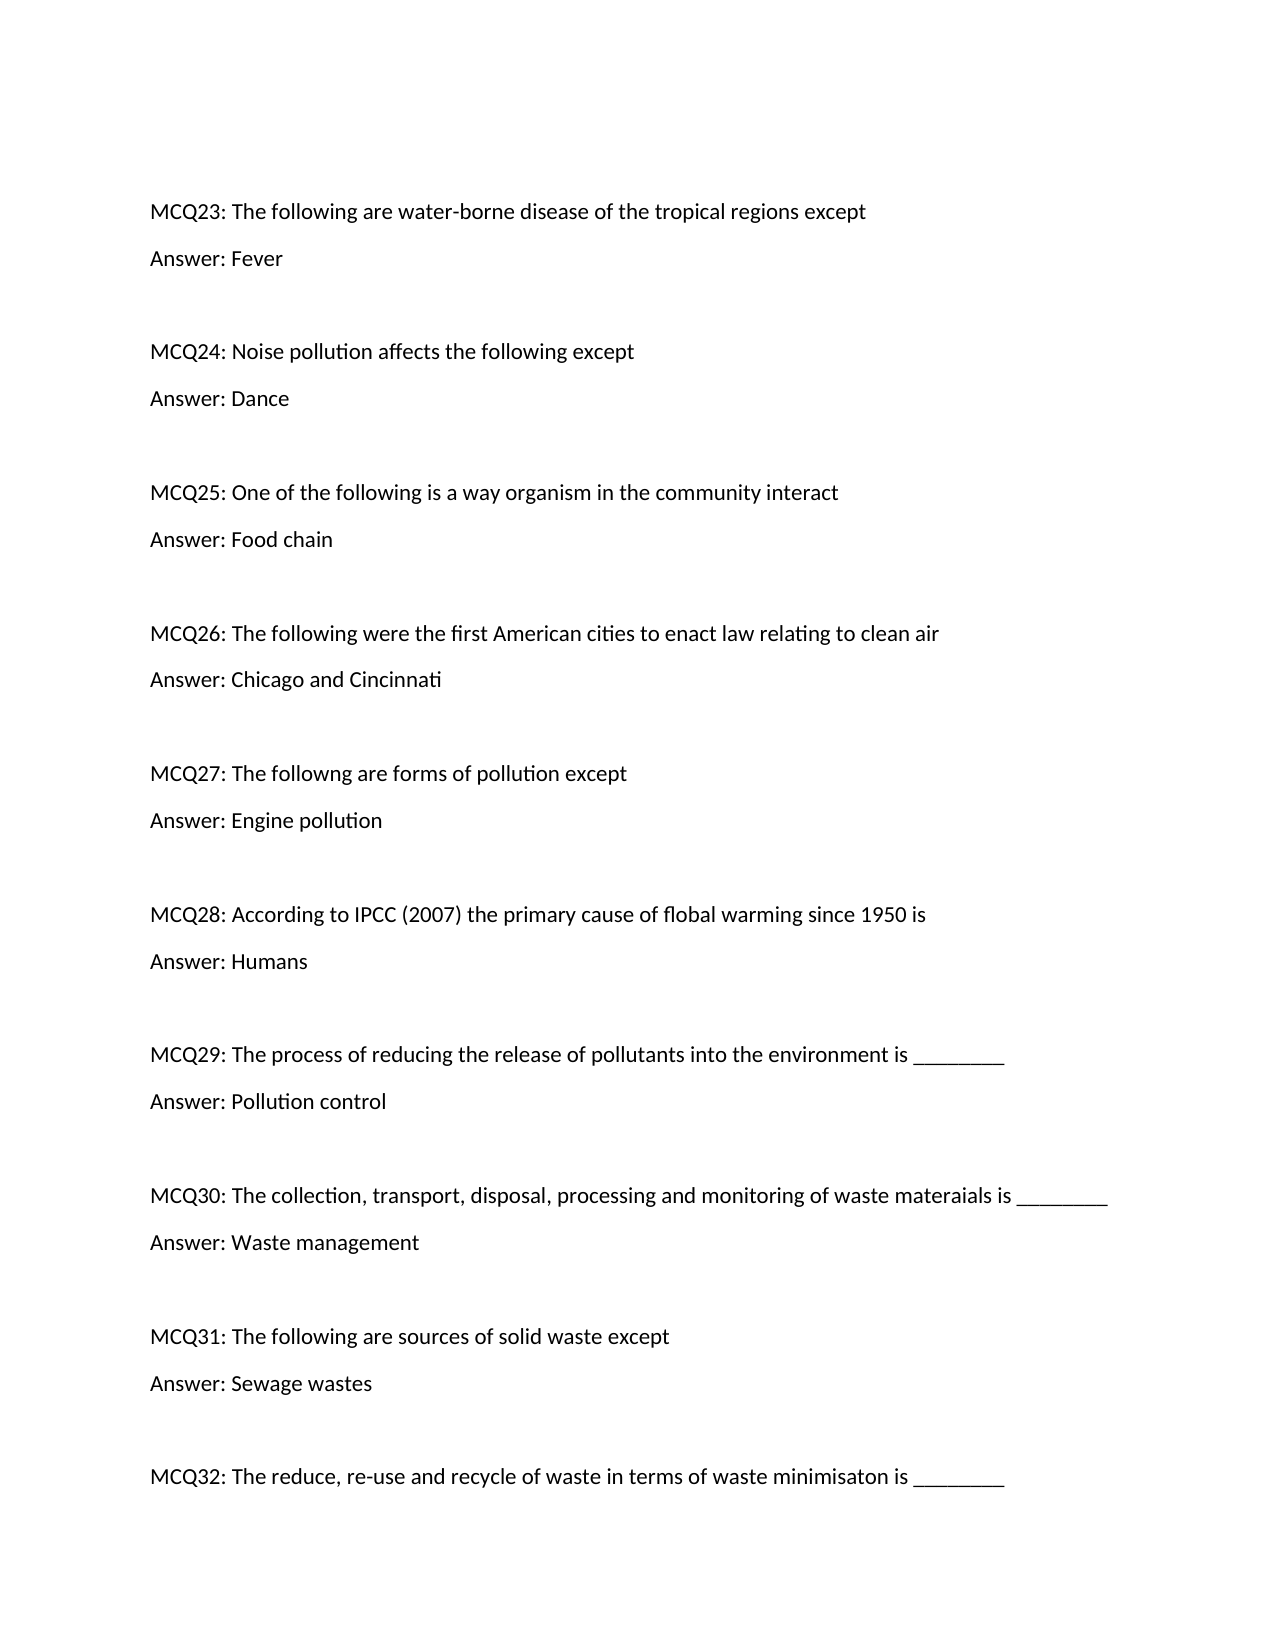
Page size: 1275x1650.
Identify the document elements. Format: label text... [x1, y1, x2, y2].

text MCQ23: The following are water-borne disease of the tropical regions except [150, 197, 1125, 225]
text MCQ29: The process of reducing the release of pollutants into the environment is ________ [150, 1041, 1125, 1069]
text MCQ27: The followng are forms of pollution except [150, 759, 1125, 787]
text Answer: Waste management [150, 1228, 1125, 1256]
text MCQ25: One of the following is a way organism in the community interact [150, 478, 1125, 506]
text Answer: Sewage wastes [150, 1369, 1125, 1397]
text MCQ32: The reduce, re-use and recycle of waste in terms of waste minimisaton is ________ [150, 1462, 1125, 1491]
text MCQ30: The collection, transport, disposal, processing and monitoring of waste materaials is ________ [150, 1181, 1125, 1209]
text MCQ28: According to IPCC (2007) the primary cause of flobal warming since 1950 is [150, 900, 1125, 928]
text MCQ26: The following were the first American cities to enact law relating to clean air [150, 619, 1125, 647]
text Answer: Chicago and Cincinnati [150, 666, 1125, 694]
text Answer: Fever [150, 244, 1125, 272]
text Answer: Food chain [150, 525, 1125, 553]
text MCQ31: The following are sources of solid waste except [150, 1322, 1125, 1350]
text Answer: Pollution control [150, 1087, 1125, 1116]
text Answer: Dance [150, 384, 1125, 412]
text MCQ24: Noise pollution affects the following except [150, 337, 1125, 366]
text Answer: Engine pollution [150, 806, 1125, 834]
text Answer: Humans [150, 947, 1125, 975]
